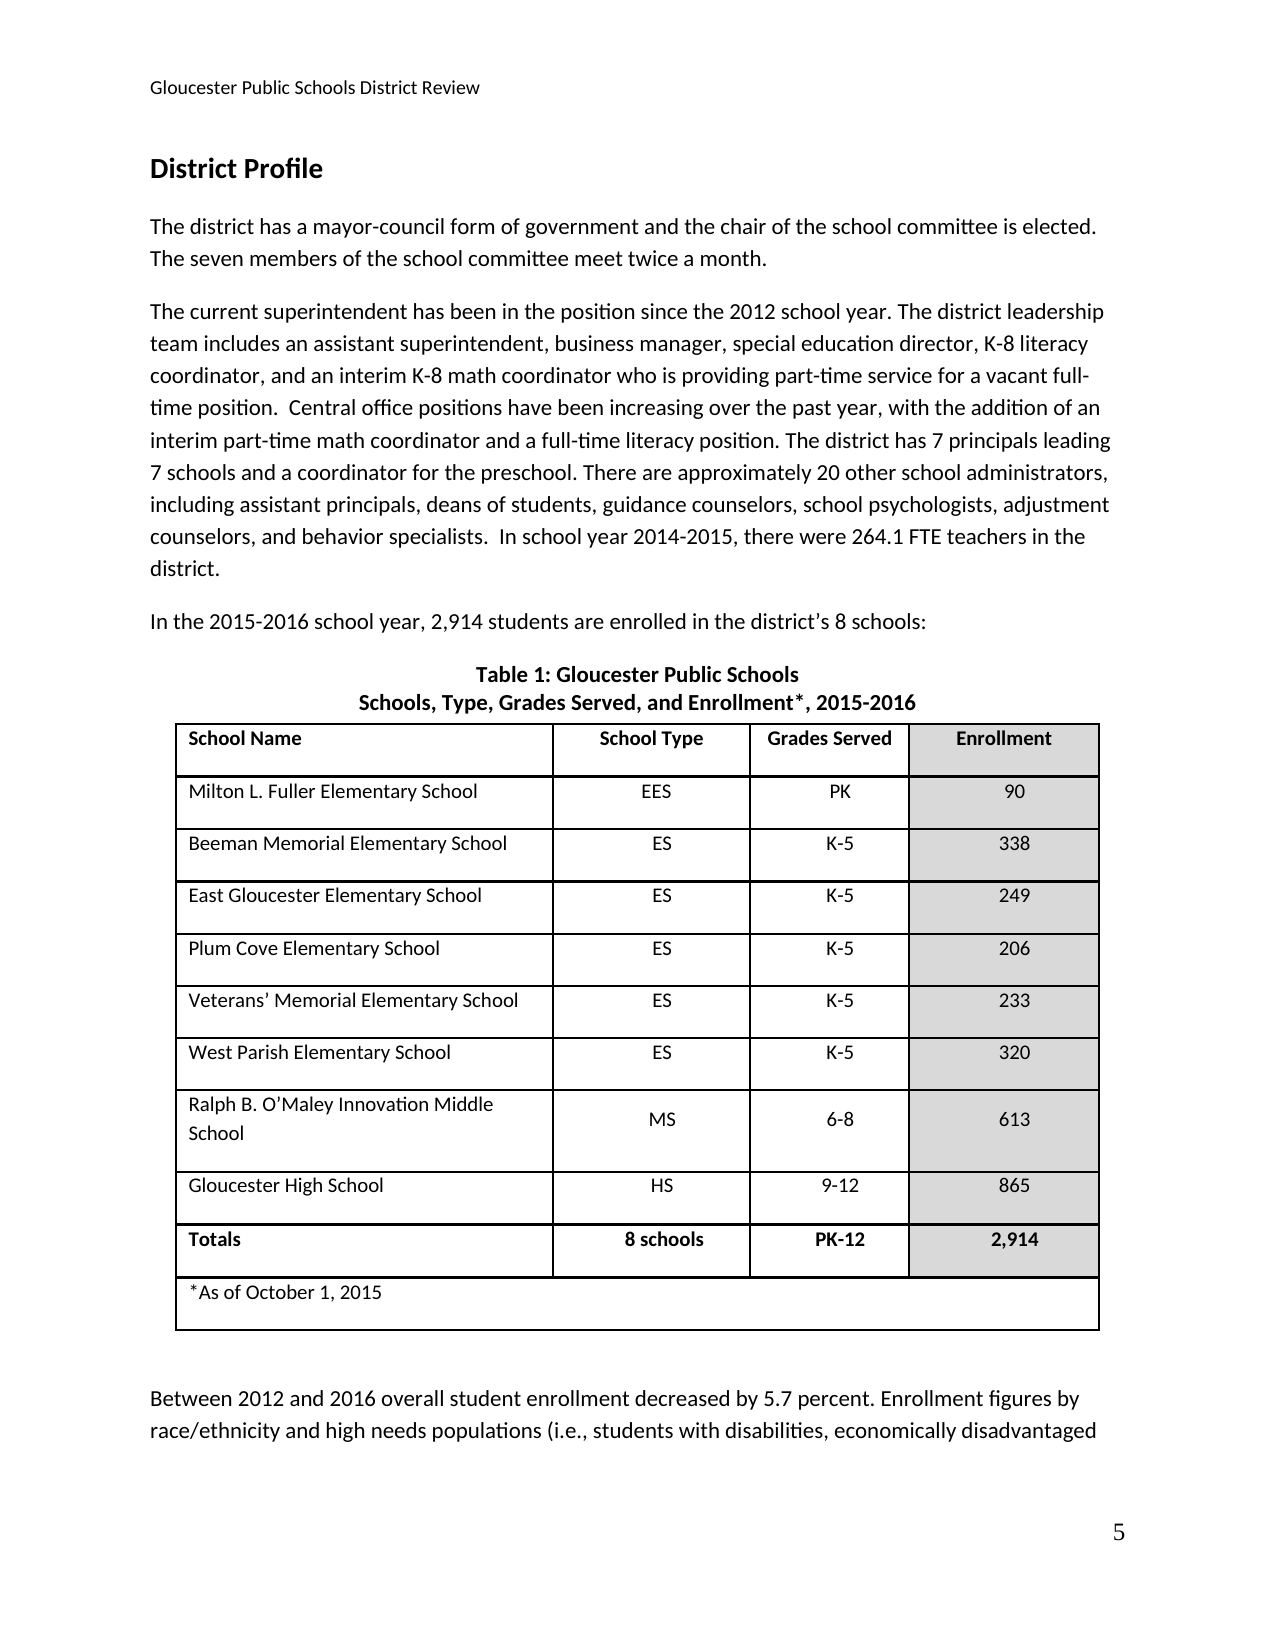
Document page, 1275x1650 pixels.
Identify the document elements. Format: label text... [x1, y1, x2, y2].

table_cell K-5 [751, 935, 908, 985]
table_cell 9-12 [751, 1173, 908, 1223]
table_cell Ralph B. O’Maley Innovation Middle School [177, 1091, 552, 1171]
table_cell ES [554, 1039, 749, 1089]
text The current superintendent has been in the position since the 2012 school year. The district leadership team includes an assistant superintendent, business manager, special education director, K-8 literacy coordinator, and an interim K-8 math coordinator who is providing part-time service for a vacant full-time position. Central office positions have been increasing over the past year, with the addition of an interim part-time math coordinator and a full-time literacy position. The district has 7 principals leading 7 schools and a coordinator for the preschool. There are approximately 20 other school administrators, including assistant principals, deans of students, guidance counselors, school psychologists, adjustment counselors, and behavior specialists. In school year 2014-2015, there were 264.1 FTE teachers in the district. [150, 297, 1125, 582]
table_cell HS [554, 1173, 749, 1223]
table_cell 2,914 [910, 1226, 1098, 1276]
table_cell K-5 [751, 987, 908, 1037]
table_cell PK-12 [751, 1226, 908, 1276]
table_cell East Gloucester Elementary School [177, 883, 552, 933]
table_cell 320 [910, 1039, 1098, 1089]
text Schools, Type, Grades Served, and Enrollment*, 2015-2016 [150, 688, 1125, 717]
table_cell K-5 [751, 1039, 908, 1089]
table_cell ES [554, 830, 749, 880]
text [150, 1384, 1125, 1444]
table_cell Veterans’ Memorial Elementary School [177, 987, 552, 1037]
table_cell ES [554, 987, 749, 1037]
table_cell Milton L. Fuller Elementary School [177, 778, 552, 828]
table_header School Name [177, 725, 552, 775]
table_cell 865 [910, 1173, 1098, 1223]
table_cell Gloucester High School [177, 1173, 552, 1223]
text In the 2015-2016 school year, 2,914 students are enrolled in the district’s 8 schools: [150, 607, 1125, 636]
table_cell Plum Cove Elementary School [177, 935, 552, 985]
table_cell *As of October 1, 2015 [177, 1279, 1098, 1329]
table_cell 90 [910, 778, 1098, 828]
table_cell K-5 [751, 830, 908, 880]
text The district has a mayor-council form of government and the chair of the school committee is elected. The seven members of the school committee meet twice a month. [150, 212, 1125, 272]
table_cell 6-8 [751, 1091, 908, 1171]
table_cell K-5 [751, 883, 908, 933]
table_header School Type [554, 725, 749, 775]
table_cell West Parish Elementary School [177, 1039, 552, 1089]
table_cell 206 [910, 935, 1098, 985]
table_cell Beeman Memorial Elementary School [177, 830, 552, 880]
table_cell Totals [177, 1226, 552, 1276]
text District Profile [150, 150, 1125, 186]
table_cell ES [554, 935, 749, 985]
table_cell 338 [910, 830, 1098, 880]
table_cell 233 [910, 987, 1098, 1037]
table_cell 8 schools [554, 1226, 749, 1276]
table_cell EES [554, 778, 749, 828]
table_cell ES [554, 883, 749, 933]
table_cell 249 [910, 883, 1098, 933]
table_cell 613 [910, 1091, 1098, 1171]
text Table 1: Gloucester Public Schools [150, 661, 1125, 688]
table_cell MS [554, 1091, 749, 1171]
table_cell PK [751, 778, 908, 828]
table_header Enrollment [910, 725, 1098, 775]
table_header Grades Served [751, 725, 908, 775]
